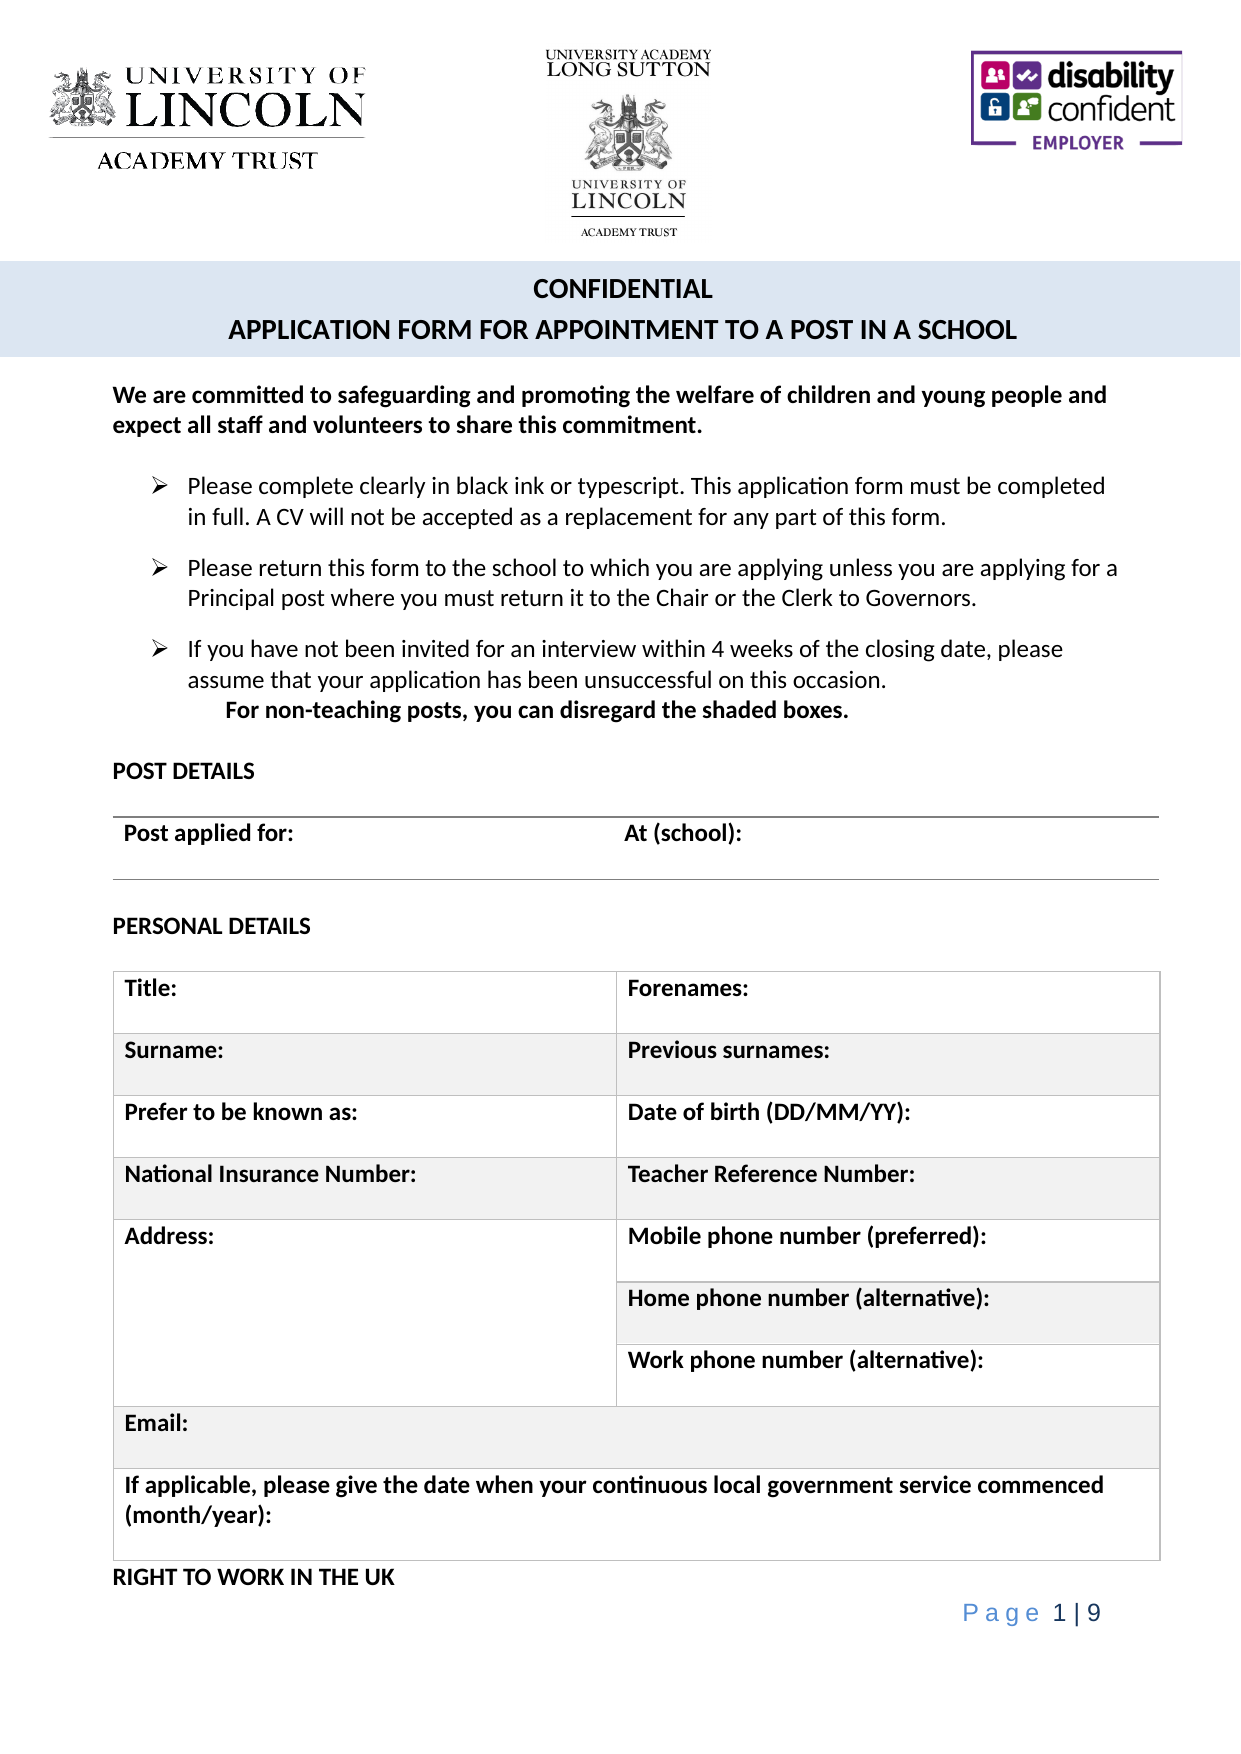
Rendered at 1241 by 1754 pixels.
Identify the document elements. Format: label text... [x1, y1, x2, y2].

text POST DETAILS [112, 755, 1128, 786]
table_header Post applied for: [113, 818, 613, 878]
table_header At (school): [613, 818, 1159, 878]
list Please complete clearly in black ink or typescript. This application form must be completed in full. A CV will not be accepted as a replacement for any part of this form. [150, 471, 1128, 532]
table_cell Work phone number (alternative): [617, 1345, 1159, 1406]
table_header Title: [114, 972, 616, 1033]
table_cell Email: [114, 1407, 1159, 1468]
table_cell Previous surnames: [617, 1034, 1159, 1095]
table_cell National Insurance Number: [114, 1158, 616, 1219]
text PERSONAL DETAILS [112, 910, 1128, 941]
text RIGHT TO WORK IN THE UK [112, 1561, 1128, 1592]
picture [545, 43, 712, 243]
table_cell Surname: [114, 1034, 616, 1095]
text We are committed to safeguarding and promoting the welfare of children and young people and expect all staff and volunteers to share this commitment. [112, 379, 1128, 440]
list Please return this form to the school to which you are applying unless you are applying for a Principal post where you must return it to the Chair or the Clerk to Governors. [150, 552, 1128, 613]
table_header Forenames: [617, 972, 1159, 1033]
list If you have not been invited for an interview within 4 weeks of the closing date, please assume that your application has been unsuccessful on this occasion. [150, 633, 1128, 694]
table_cell Prefer to be known as: [114, 1096, 616, 1157]
picture [48, 67, 366, 169]
table_cell Home phone number (alternative): [617, 1283, 1159, 1343]
table_cell Address: [114, 1220, 616, 1406]
picture [969, 50, 1182, 151]
table_cell If applicable, please give the date when your continuous local government service commenced (month/year): [114, 1469, 1159, 1560]
table_cell Mobile phone number (preferred): [617, 1220, 1159, 1281]
table_cell Date of birth (DD/MM/YY): [617, 1096, 1159, 1157]
table_header For non-teaching posts, you can disregard the shaded boxes. [113, 694, 1240, 725]
table_cell Teacher Reference Number: [617, 1158, 1159, 1219]
